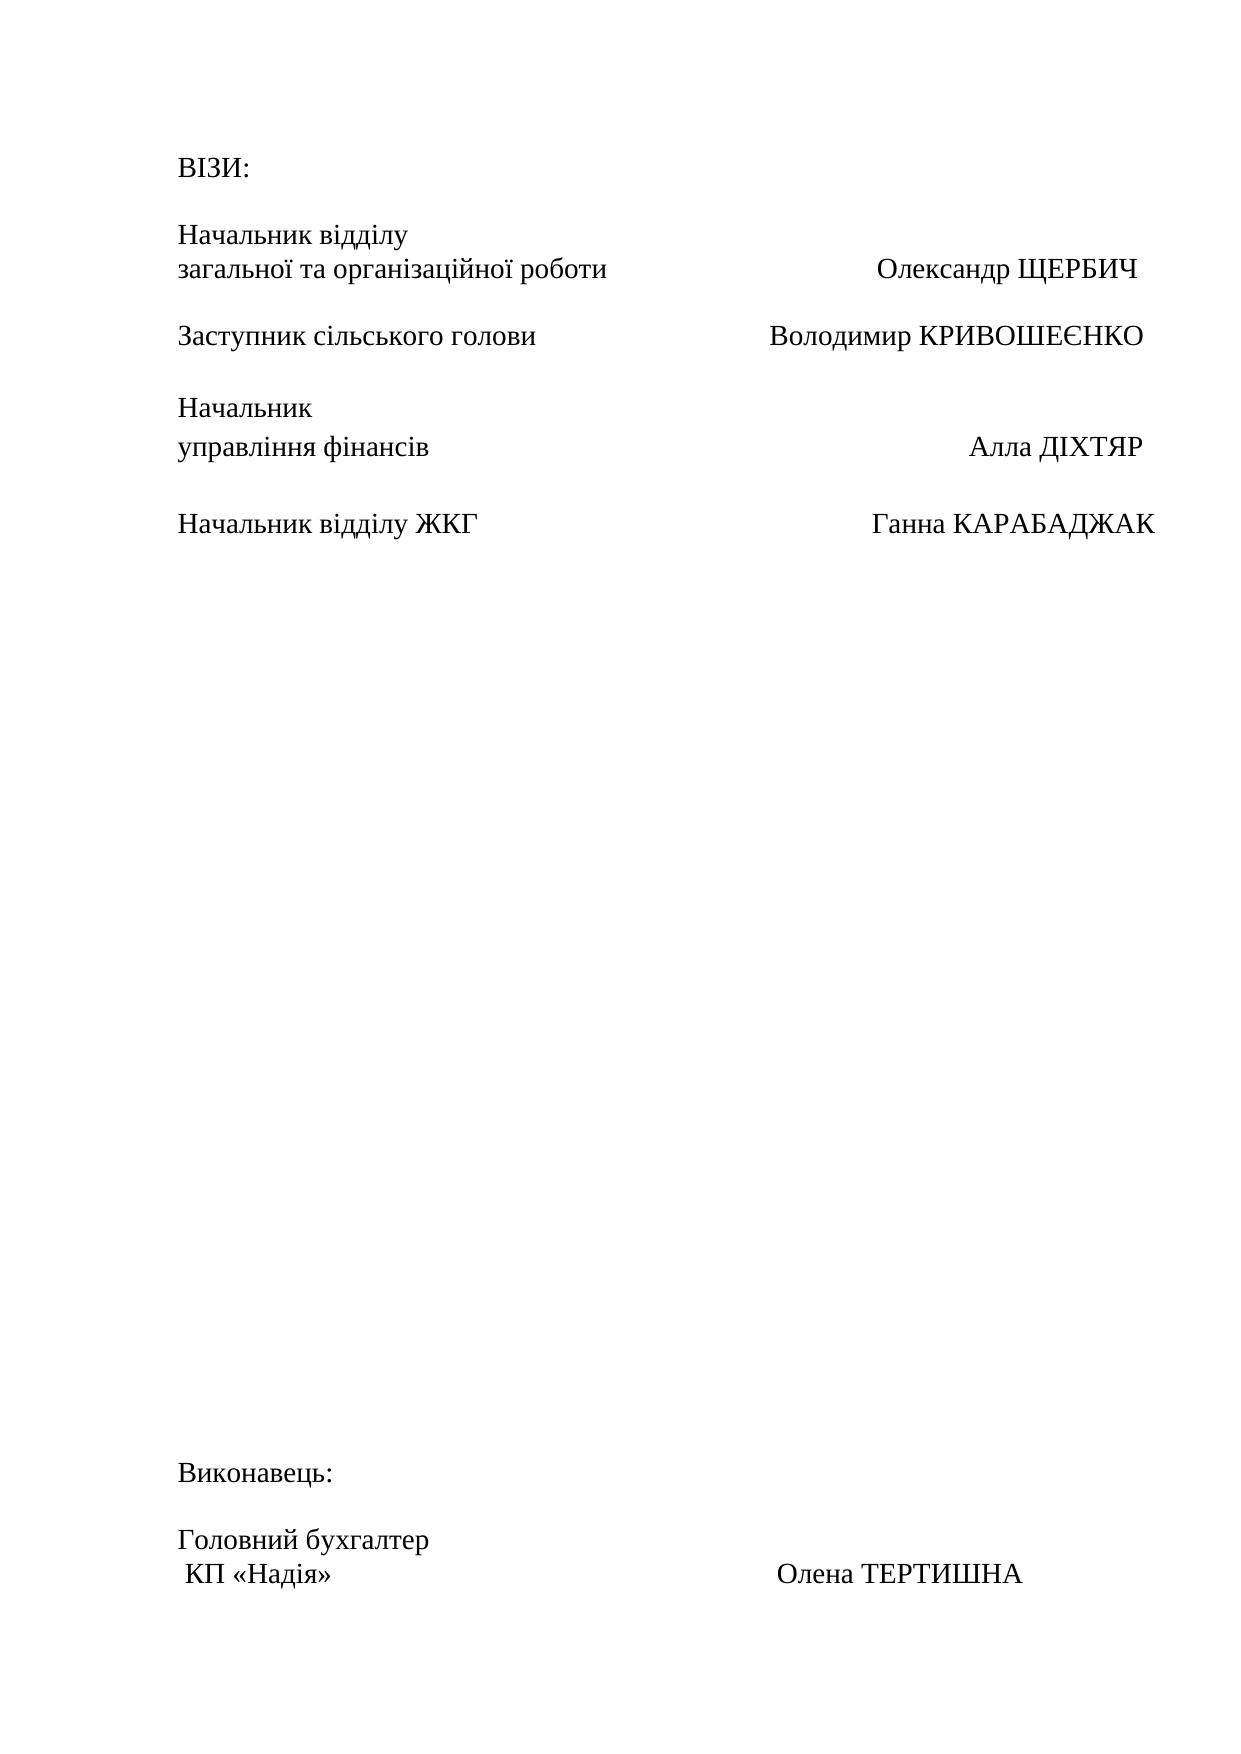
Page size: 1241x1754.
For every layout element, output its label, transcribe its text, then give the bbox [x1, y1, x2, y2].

text Виконавець: [177, 1455, 1181, 1489]
text управління фінансів Алла ДІХТЯР [177, 429, 1181, 462]
text Начальник відділу [177, 217, 1181, 251]
text Головний бухгалтер [177, 1522, 1167, 1556]
text Заступник сільського голови Володимир КРИВОШЕЄНКО [177, 318, 1181, 352]
text Начальник відділу ЖКГ Ганна КАРАБАДЖАК [177, 506, 1181, 539]
text КП «Надія» Олена ТЕРТИШНА [177, 1556, 1167, 1589]
text ВІЗИ: [177, 150, 1181, 184]
text Начальник [177, 390, 1181, 424]
text загальної та організаційної роботи Олександр ЩЕРБИЧ [177, 251, 1181, 284]
